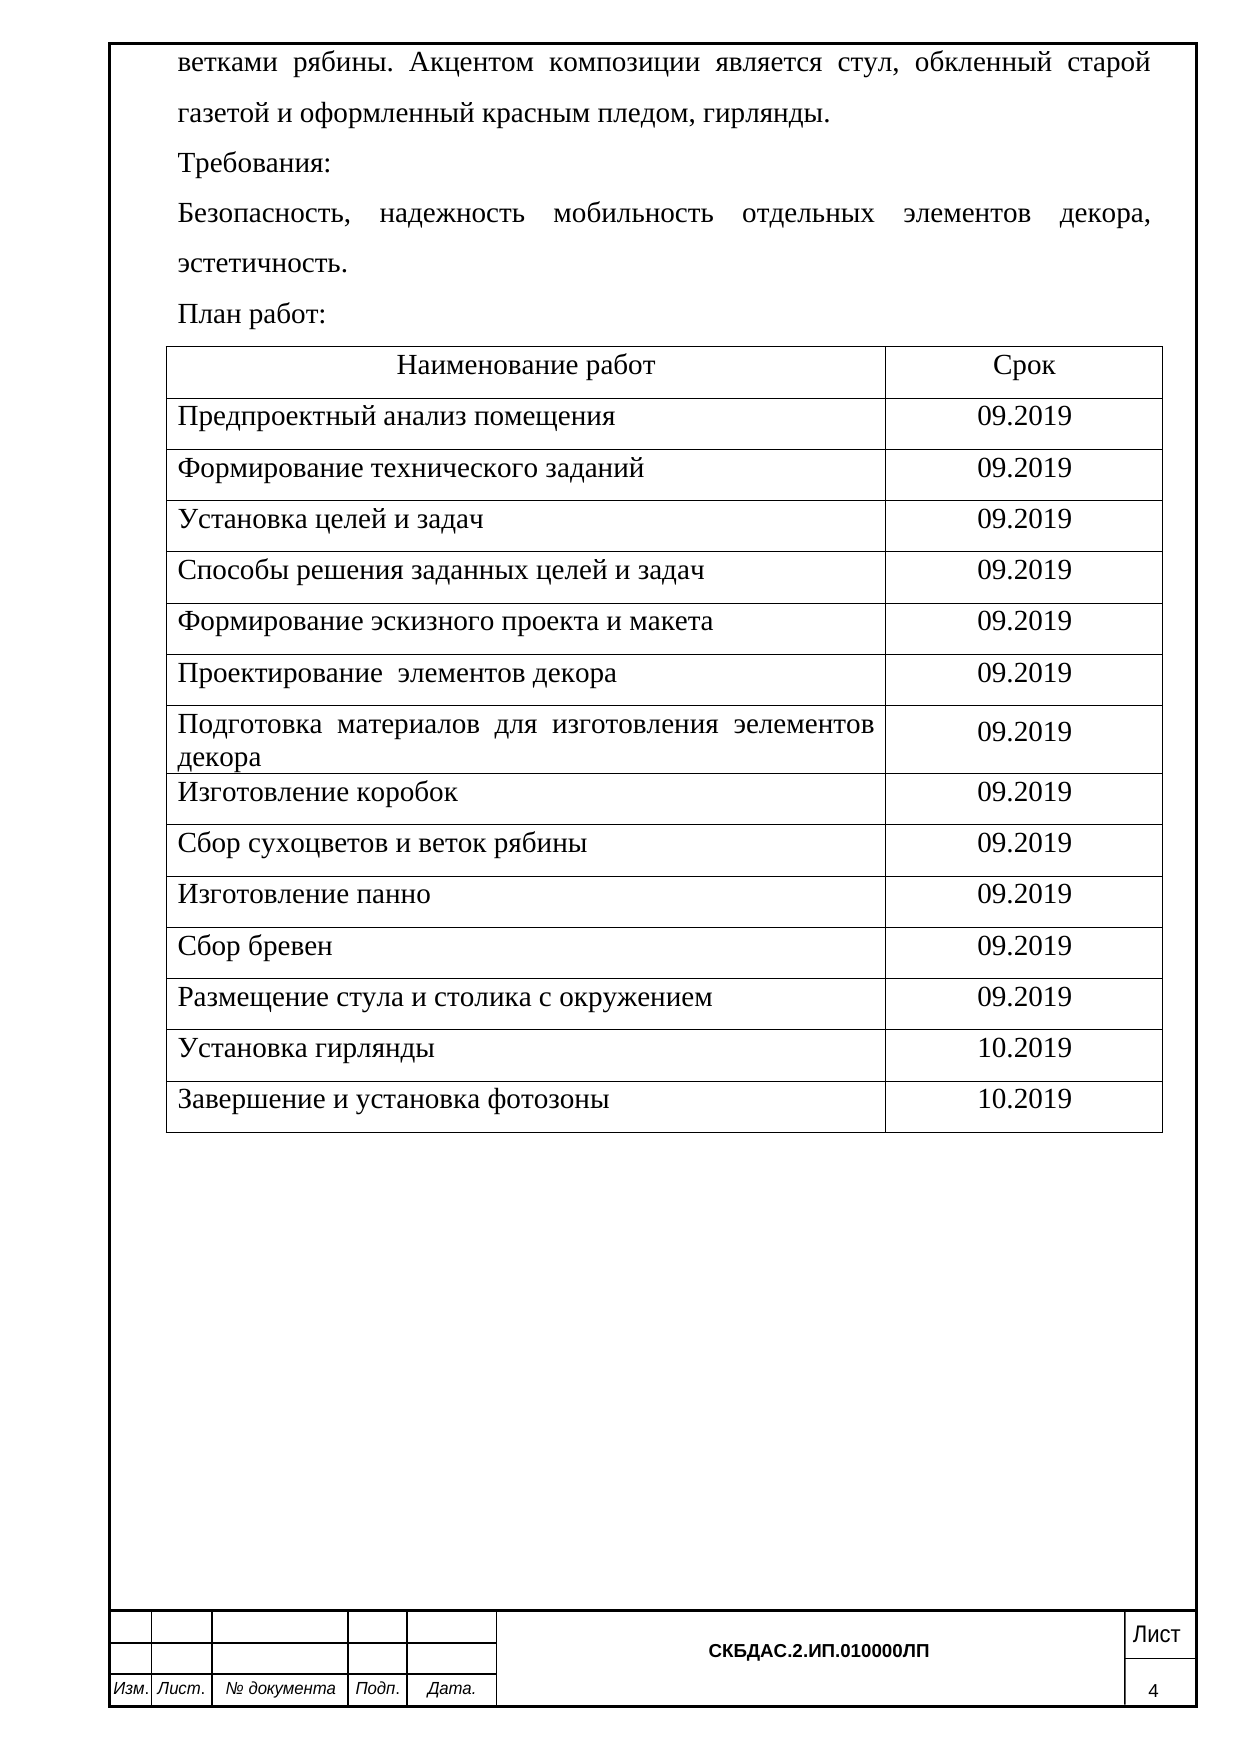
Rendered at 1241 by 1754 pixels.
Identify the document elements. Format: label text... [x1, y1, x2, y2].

table_cell 09.2019 [886, 928, 1162, 978]
table_cell 09.2019 [886, 774, 1162, 824]
table_cell Установка гирлянды [167, 1030, 885, 1081]
table_cell Сбор сухоцветов и веток рябины [167, 825, 885, 876]
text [177, 44, 1152, 128]
table_header Наименование работ [167, 347, 885, 397]
table_cell 09.2019 [886, 604, 1162, 654]
table_cell 09.2019 [886, 979, 1162, 1029]
table_cell Подготовка материалов для изготовления эелементов декора [167, 706, 885, 773]
table_cell Способы решения заданных целей и задач [167, 552, 885, 602]
table_cell Проектирование элементов декора [167, 655, 885, 705]
table_cell 10.2019 [886, 1082, 1162, 1132]
table_cell Предпроектный анализ помещения [167, 399, 885, 449]
table_cell 09.2019 [886, 877, 1162, 927]
table_cell 09.2019 [886, 706, 1162, 773]
table_cell Размещение стула и столика с окружением [167, 979, 885, 1029]
text План работ: [177, 296, 1152, 329]
table_cell Изготовление коробок [167, 774, 885, 824]
table_cell 09.2019 [886, 450, 1162, 500]
text Требования: [177, 145, 1152, 178]
table_cell Формирование технического заданий [167, 450, 885, 500]
table_cell 09.2019 [886, 552, 1162, 602]
table_cell 10.2019 [886, 1030, 1162, 1081]
table_cell 09.2019 [886, 655, 1162, 705]
table_cell Завершение и установка фотозоны [167, 1082, 885, 1132]
table_cell Формирование эскизного проекта и макета [167, 604, 885, 654]
table_cell Установка целей и задач [167, 501, 885, 551]
table_cell Изготовление панно [167, 877, 885, 927]
table_cell 09.2019 [886, 399, 1162, 449]
table_cell 09.2019 [886, 501, 1162, 551]
table_header Срок [886, 347, 1162, 397]
table_cell Сбор бревен [167, 928, 885, 978]
table_cell 09.2019 [886, 825, 1162, 876]
text Безопасность, надежность мобильность отдельных элементов декора, эстетичность. [177, 195, 1152, 279]
